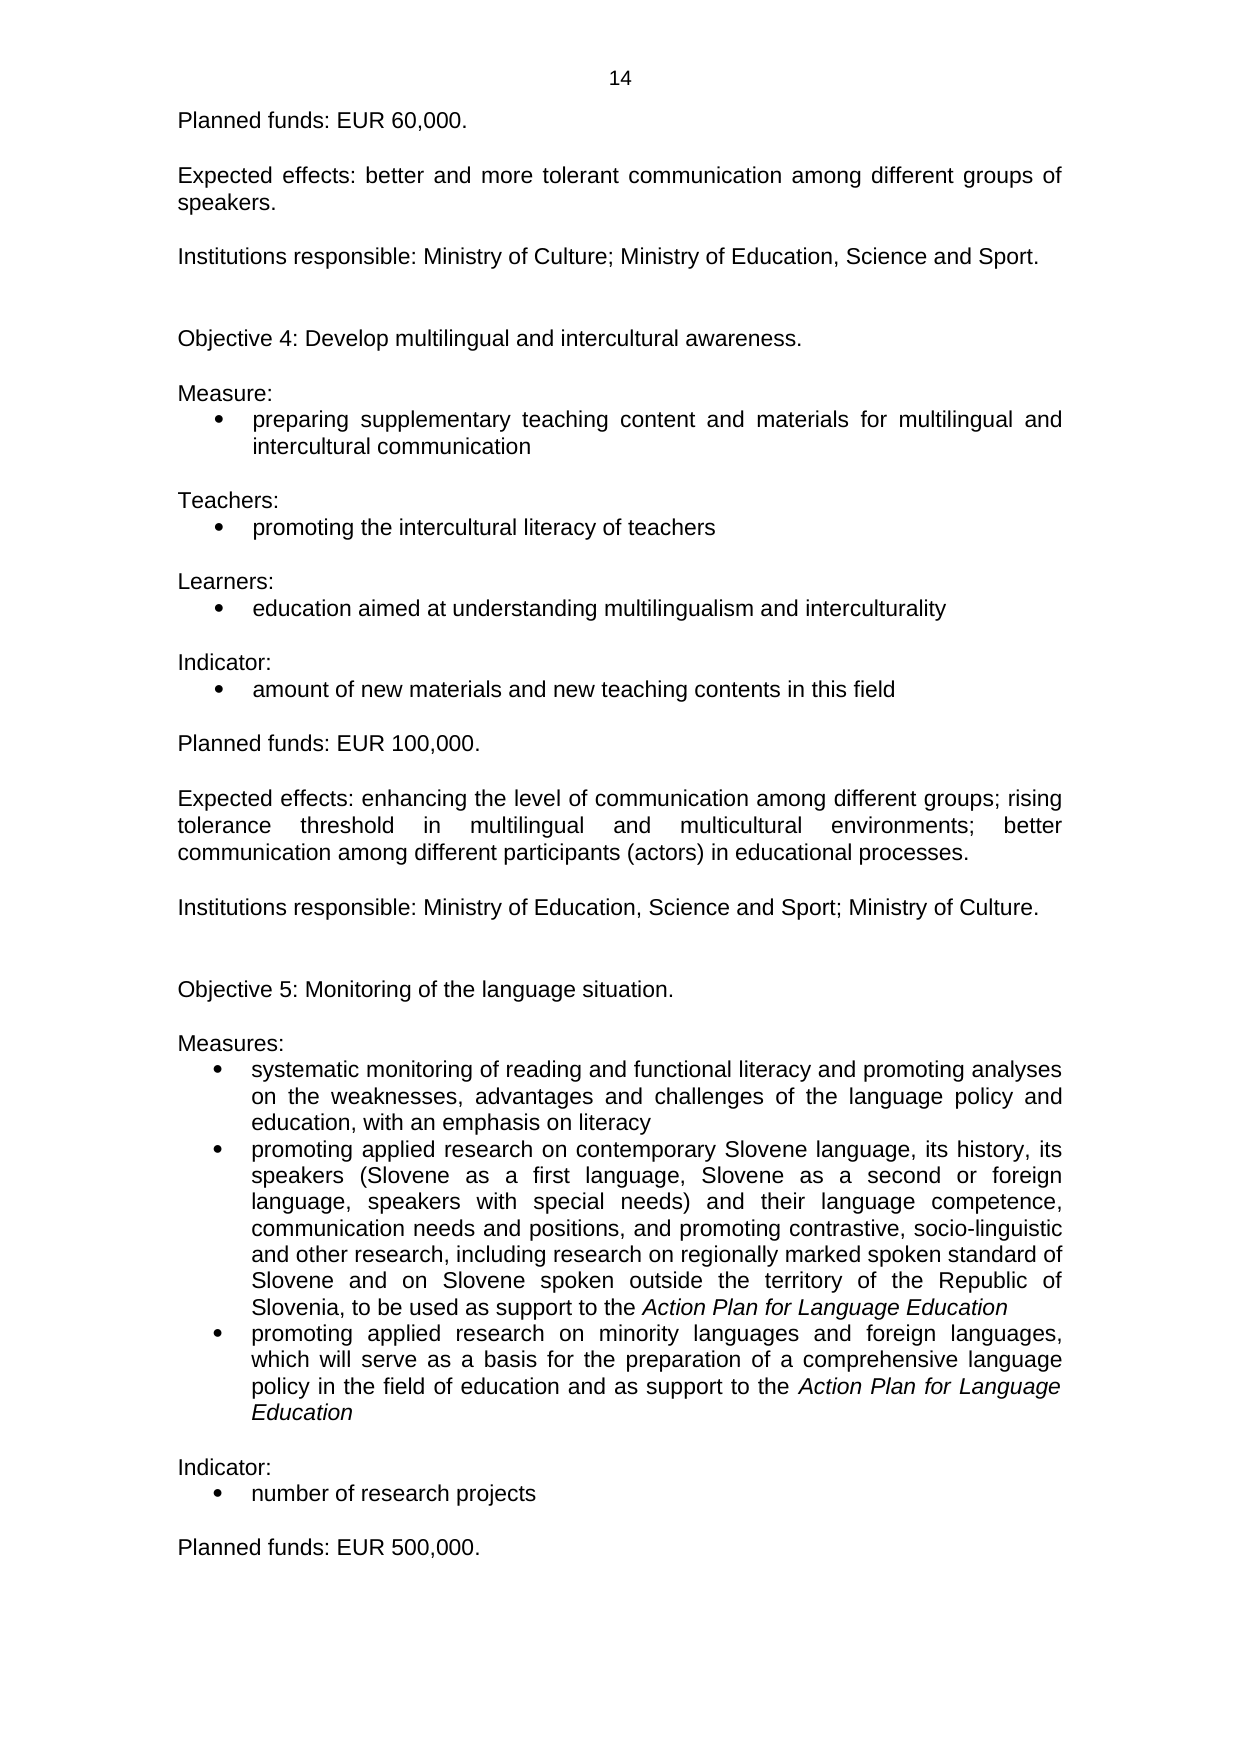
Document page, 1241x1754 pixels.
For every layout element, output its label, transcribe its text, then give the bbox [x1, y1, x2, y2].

text Planned funds: EUR 100,000. [177, 729, 1063, 756]
text Measures: [177, 1029, 1063, 1056]
list amount of new materials and new teaching contents in this field [215, 676, 1063, 702]
text Measure: [177, 379, 1063, 406]
text Objective 4: Develop multilingual and intercultural awareness. [177, 325, 1063, 352]
text Institutions responsible: Ministry of Education, Science and Sport; Ministry of Culture. [177, 893, 1063, 920]
text Objective 5: Monitoring of the language situation. [177, 975, 1063, 1002]
list systematic monitoring of reading and functional literacy and promoting analyses on the weaknesses, advantages and challenges of the language policy and education, with an emphasis on literacy [213, 1056, 1063, 1136]
text Indicator: [177, 1453, 1063, 1480]
text Indicator: [177, 648, 1063, 676]
text Expected effects: enhancing the level of communication among different groups; rising tolerance threshold in multilingual and multicultural environments; better communication among different participants (actors) in educational processes. [177, 784, 1063, 865]
text Planned funds: EUR 60,000. [177, 106, 1063, 133]
list preparing supplementary teaching content and materials for multilingual and intercultural communication [215, 406, 1063, 459]
text Learners: [177, 567, 1063, 594]
list education aimed at understanding multilingualism and interculturality [215, 594, 1063, 621]
list promoting applied research on contemporary Slovene language, its history, its speakers (Slovene as a first language, Slovene as a second or foreign language, speakers with special needs) and their language competence, communication needs and positions, and promoting contrastive, socio-linguistic and other research, including research on regionally marked spoken standard of Slovene and on Slovene spoken outside the territory of the Republic of Slovenia, to be used as support to the Action Plan for Language Education [213, 1136, 1063, 1320]
list promoting the intercultural literacy of teachers [215, 514, 1063, 540]
list number of research projects [213, 1480, 1063, 1506]
list promoting applied research on minority languages and foreign languages, which will serve as a basis for the preparation of a comprehensive language policy in the field of education and as support to the Action Plan for Language Education [213, 1320, 1063, 1425]
text Teachers: [177, 487, 1063, 514]
text Expected effects: better and more tolerant communication among different groups of speakers. [177, 161, 1063, 215]
text Planned funds: EUR 500,000. [177, 1533, 1063, 1561]
text Institutions responsible: Ministry of Culture; Ministry of Education, Science and Sport. [177, 243, 1063, 270]
